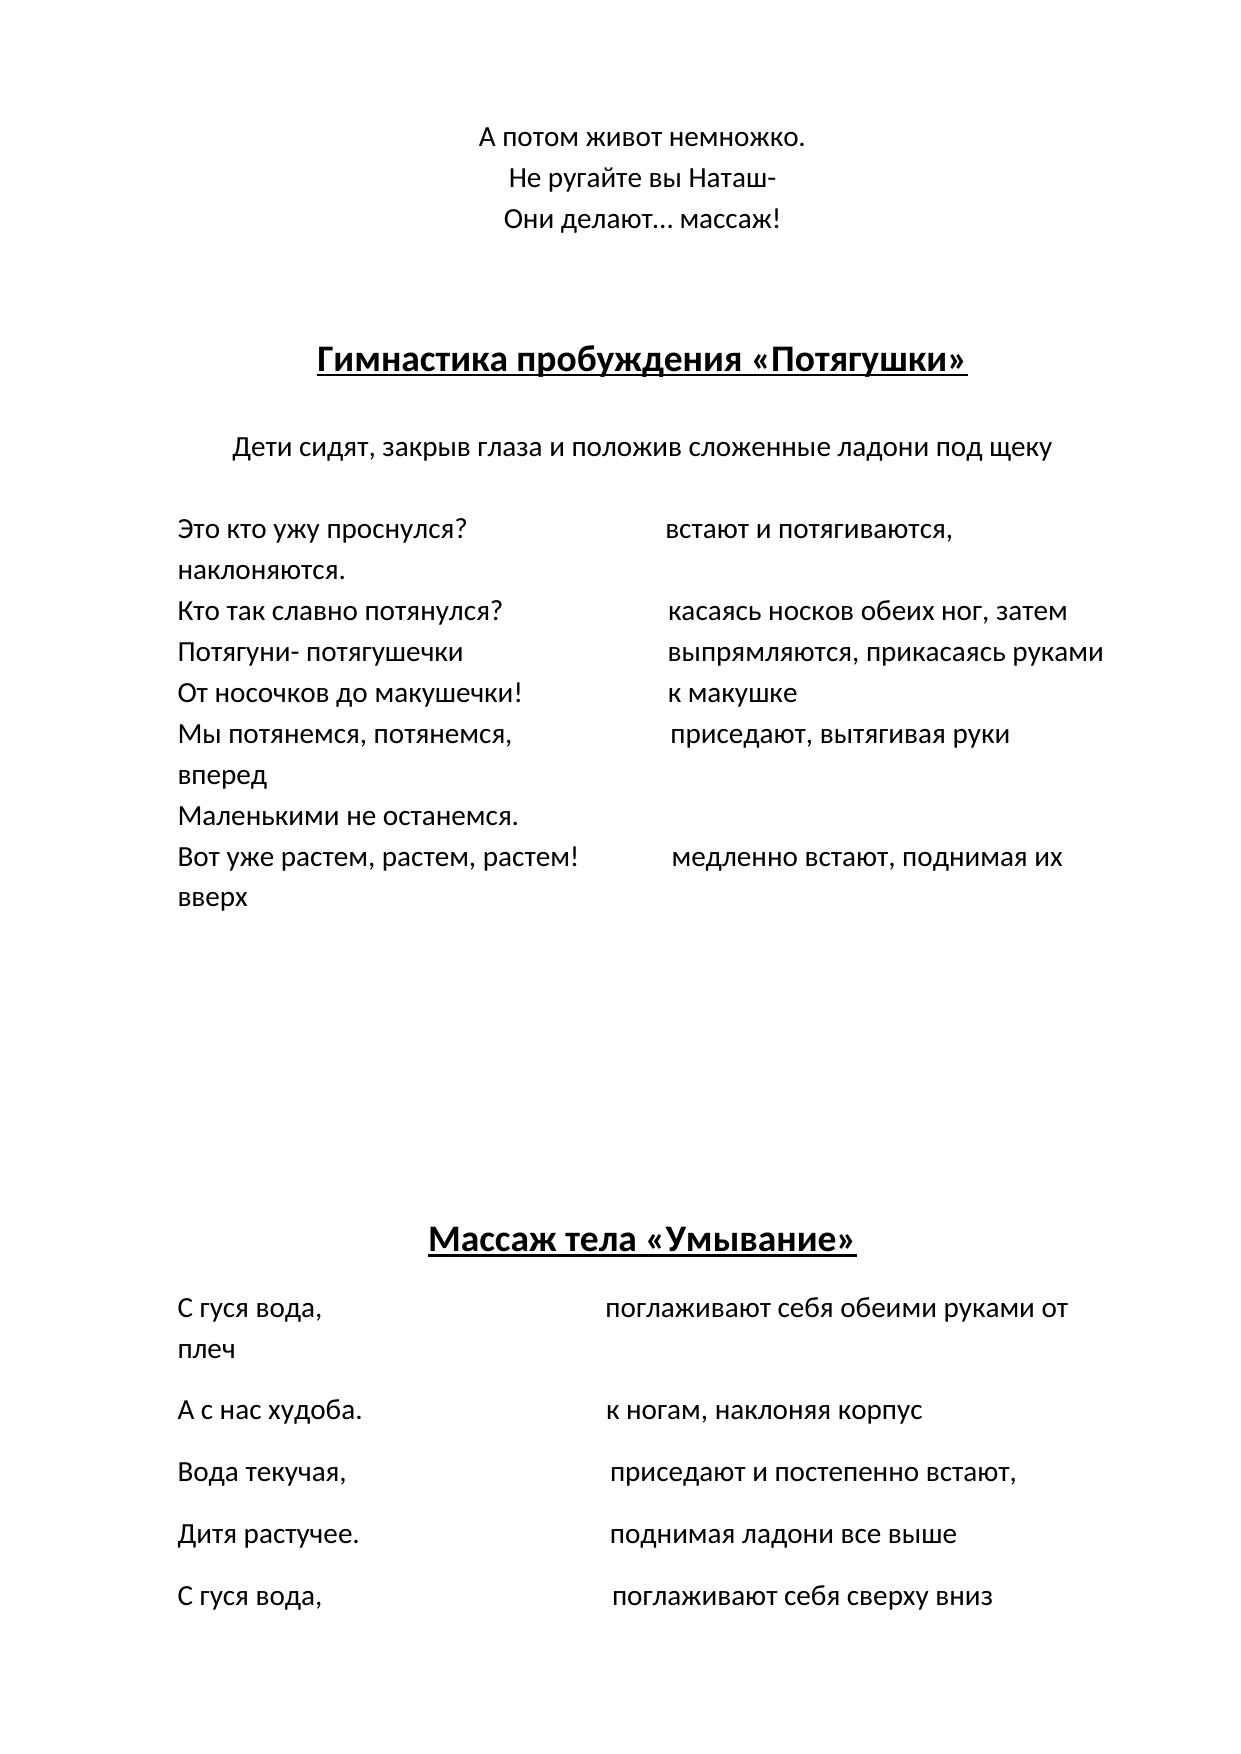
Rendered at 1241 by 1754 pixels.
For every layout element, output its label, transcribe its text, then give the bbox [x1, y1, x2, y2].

text С гуся вода, поглаживают себя сверху вниз [177, 1577, 1107, 1612]
text С гуся вода, поглаживают себя обеими руками от плеч [177, 1289, 1107, 1365]
text Массаж тела «Умывание» [177, 1215, 1107, 1261]
text Вот уже растем, растем, растем! медленно встают, поднимая их вверх [177, 838, 1107, 914]
text Гимнастика пробуждения «Потягушки» [177, 334, 1107, 380]
text От носочков до макушечки! к макушке [177, 674, 1107, 709]
text Не ругайте вы Наташ- [177, 159, 1107, 195]
text Потягуни- потягушечки выпрямляются, прикасаясь руками [177, 633, 1107, 668]
text А потом живот немножко. [177, 118, 1107, 154]
text Вода текучая, приседают и постепенно встают, [177, 1453, 1107, 1489]
text А с нас худоба. к ногам, наклоняя корпус [177, 1391, 1107, 1427]
text Это кто ужу проснулся? встают и потягиваются, наклоняются. [177, 510, 1107, 587]
text Дети сидят, закрыв глаза и положив сложенные ладони под щеку [177, 428, 1107, 464]
text Они делают… массаж! [177, 200, 1107, 236]
text Кто так славно потянулся? касаясь носков обеих ног, затем [177, 592, 1107, 628]
text Маленькими не останемся. [177, 797, 1107, 832]
text Мы потянемся, потянемся, приседают, вытягивая руки вперед [177, 715, 1107, 791]
text Дитя растучее. поднимая ладони все выше [177, 1515, 1107, 1551]
